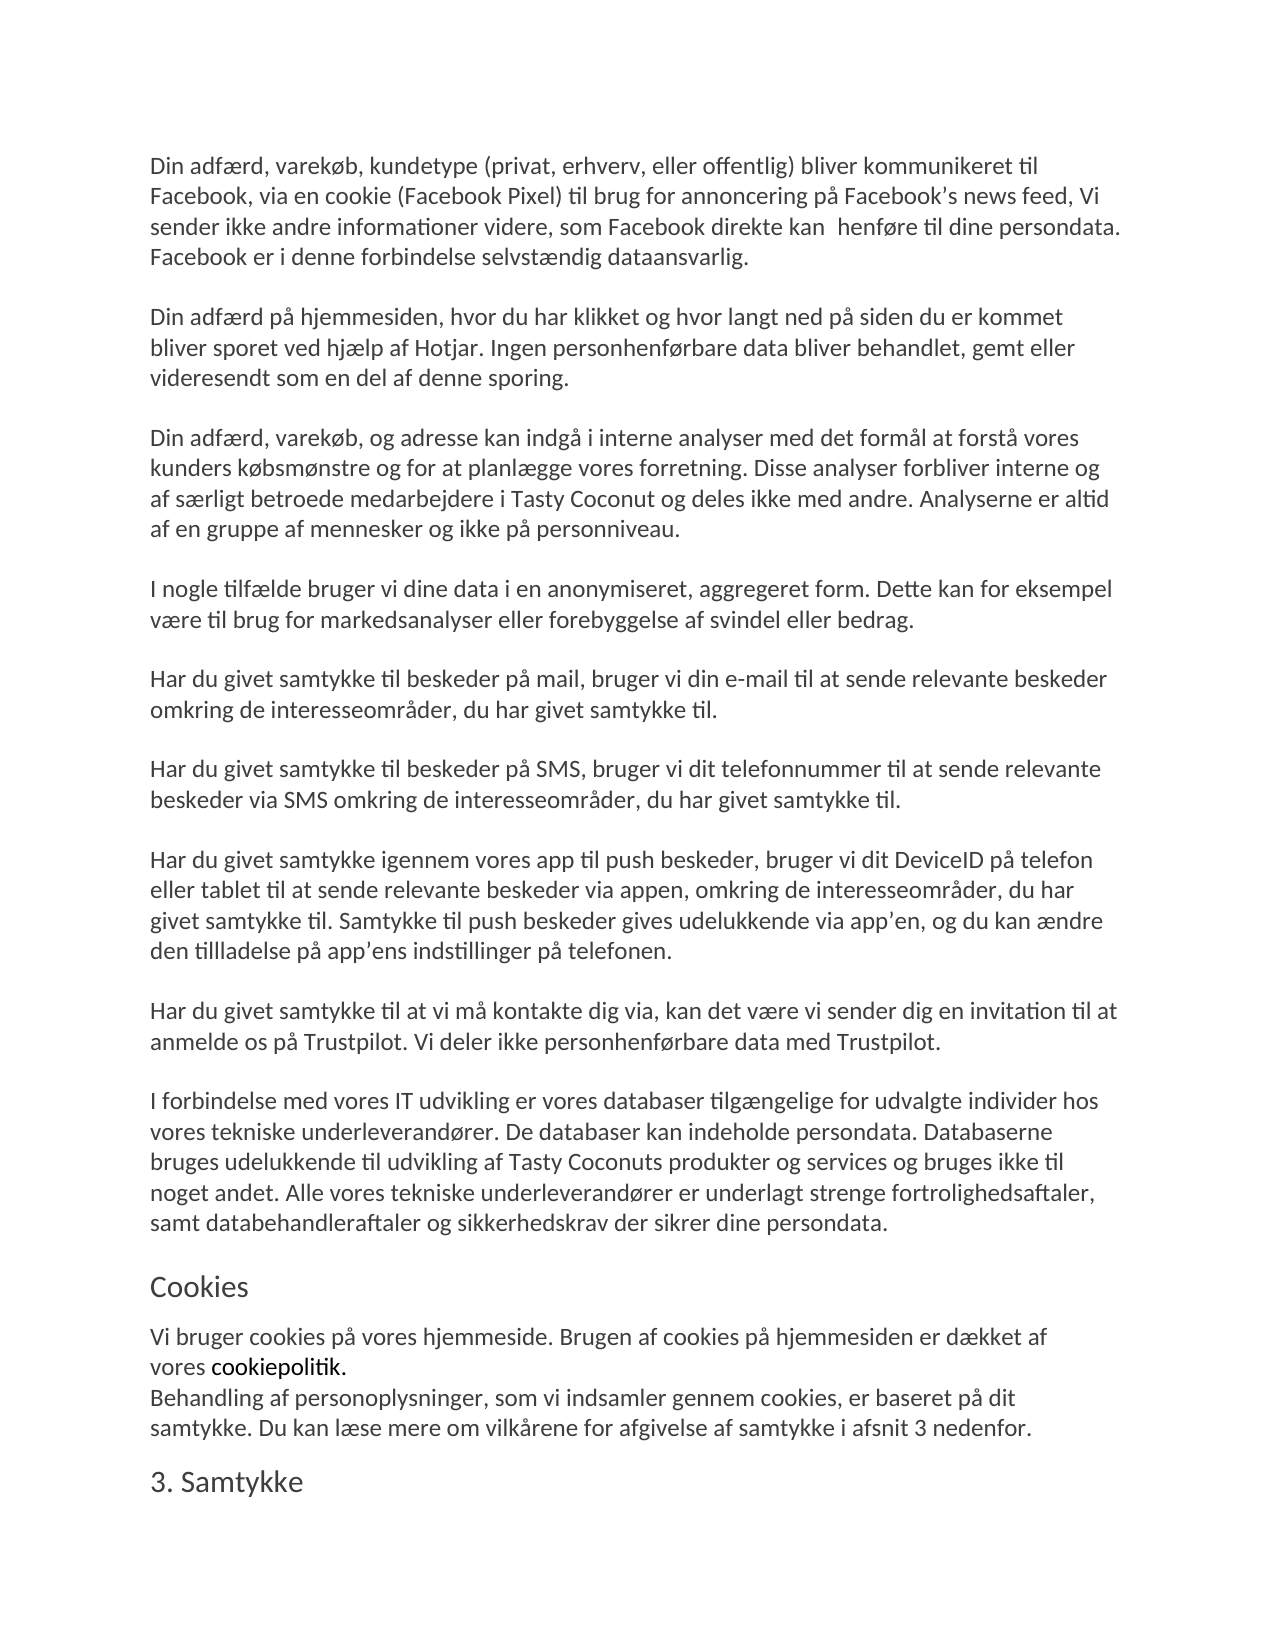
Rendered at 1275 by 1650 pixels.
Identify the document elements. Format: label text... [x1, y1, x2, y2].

text Har du givet samtykke til at vi må kontakte dig via, kan det være vi sender dig en invitation til at anmelde os på Trustpilot. Vi deler ikke personhenførbare data med Trustpilot. [150, 995, 1125, 1056]
text Din adfærd på hjemmesiden, hvor du har klikket og hvor langt ned på siden du er kommet bliver sporet ved hjælp af Hotjar. Ingen personhenførbare data bliver behandlet, gemt eller videresendt som en del af denne sporing. [150, 301, 1125, 393]
text Har du givet samtykke igennem vores app til push beskeder, bruger vi dit DeviceID på telefon eller tablet til at sende relevante beskeder via appen, omkring de interesseområder, du har givet samtykke til. Samtykke til push beskeder gives udelukkende via app’en, og du kan ændre den tillladelse på app’ens indstillinger på telefonen. [150, 844, 1125, 966]
text Din adfærd, varekøb, kundetype (privat, erhverv, eller offentlig) bliver kommunikeret til Facebook, via en cookie (Facebook Pixel) til brug for annoncering på Facebook’s news feed, Vi sender ikke andre informationer videre, som Facebook direkte kan henføre til dine persondata. Facebook er i denne forbindelse selvstændig dataansvarlig. [150, 150, 1125, 272]
text Cookies [150, 1267, 1125, 1305]
text I nogle tilfælde bruger vi dine data i en anonymiseret, aggregeret form. Dette kan for eksempel være til brug for markedsanalyser eller forebyggelse af svindel eller bedrag. [150, 573, 1125, 634]
text I forbindelse med vores IT udvikling er vores databaser tilgængelige for udvalgte individer hos vores tekniske underleverandører. De databaser kan indeholde persondata. Databaserne bruges udelukkende til udvikling af Tasty Coconuts produkter og services og bruges ikke til noget andet. Alle vores tekniske underleverandører er underlagt strenge fortrolighedsaftaler, samt databehandleraftaler og sikkerhedskrav der sikrer dine persondata. [150, 1085, 1125, 1238]
text 3. Samtykke [150, 1462, 1125, 1500]
text Har du givet samtykke til beskeder på SMS, bruger vi dit telefonnummer til at sende relevante beskeder via SMS omkring de interesseområder, du har givet samtykke til. [150, 754, 1125, 815]
text Din adfærd, varekøb, og adresse kan indgå i interne analyser med det formål at forstå vores kunders købsmønstre og for at planlægge vores forretning. Disse analyser forbliver interne og af særligt betroede medarbejdere i Tasty Coconut og deles ikke med andre. Analyserne er altid af en gruppe af mennesker og ikke på personniveau. [150, 422, 1125, 544]
text Vi bruger cookies på vores hjemmeside. Brugen af cookies på hjemmesiden er dækket af vores cookiepolitik. Behandling af personoplysninger, som vi indsamler gennem cookies, er baseret på dit samtykke. Du kan læse mere om vilkårene for afgivelse af samtykke i afsnit 3 nedenfor. [150, 1321, 1125, 1443]
text Har du givet samtykke til beskeder på mail, bruger vi din e-mail til at sende relevante beskeder omkring de interesseområder, du har givet samtykke til. [150, 663, 1125, 724]
